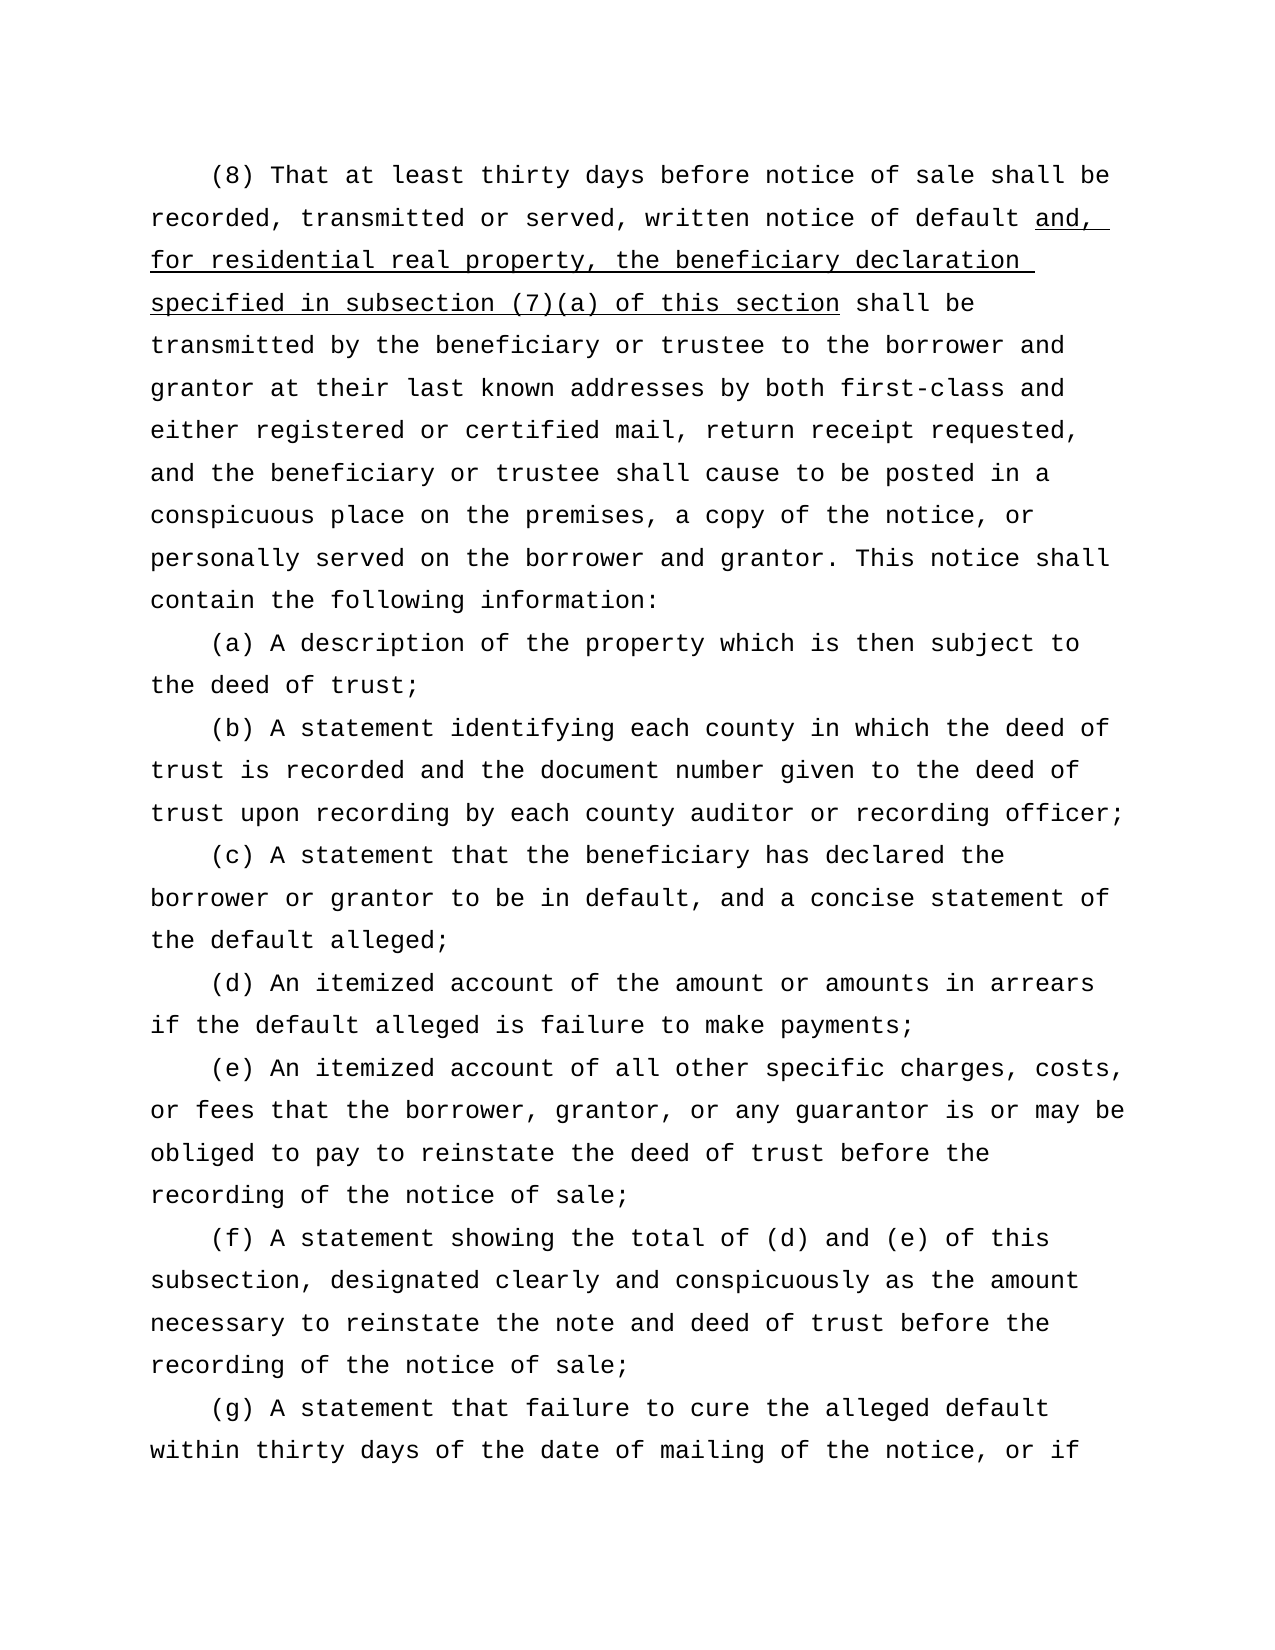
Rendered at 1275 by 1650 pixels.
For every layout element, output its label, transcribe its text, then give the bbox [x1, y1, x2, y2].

text (b) A statement identifying each county in which the deed of trust is recorded and the document number given to the deed of trust upon recording by each county auditor or recording officer; [150, 702, 1125, 830]
text (d) An itemized account of the amount or amounts in arrears if the default alleged is failure to make payments; [150, 957, 1125, 1042]
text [150, 1382, 1125, 1467]
text (f) A statement showing the total of (d) and (e) of this subsection, designated clearly and conspicuously as the amount necessary to reinstate the note and deed of trust before the recording of the notice of sale; [150, 1212, 1125, 1382]
text (e) An itemized account of all other specific charges, costs, or fees that the borrower, grantor, or any guarantor is or may be obliged to pay to reinstate the deed of trust before the recording of the notice of sale; [150, 1042, 1125, 1212]
text (c) A statement that the beneficiary has declared the borrower or grantor to be in default, and a concise statement of the default alleged; [150, 830, 1125, 957]
text (a) A description of the property which is then subject to the deed of trust; [150, 617, 1125, 702]
text (8) That at least thirty days before notice of sale shall be recorded, transmitted or served, written notice of default and, for residential real property, the beneficiary declaration specified in subsection (7)(a) of this section shall be transmitted by the beneficiary or trustee to the borrower and grantor at their last known addresses by both first-class and either registered or certified mail, return receipt requested, and the beneficiary or trustee shall cause to be posted in a conspicuous place on the premises, a copy of the notice, or personally served on the borrower and grantor. This notice shall contain the following information: [150, 150, 1125, 617]
